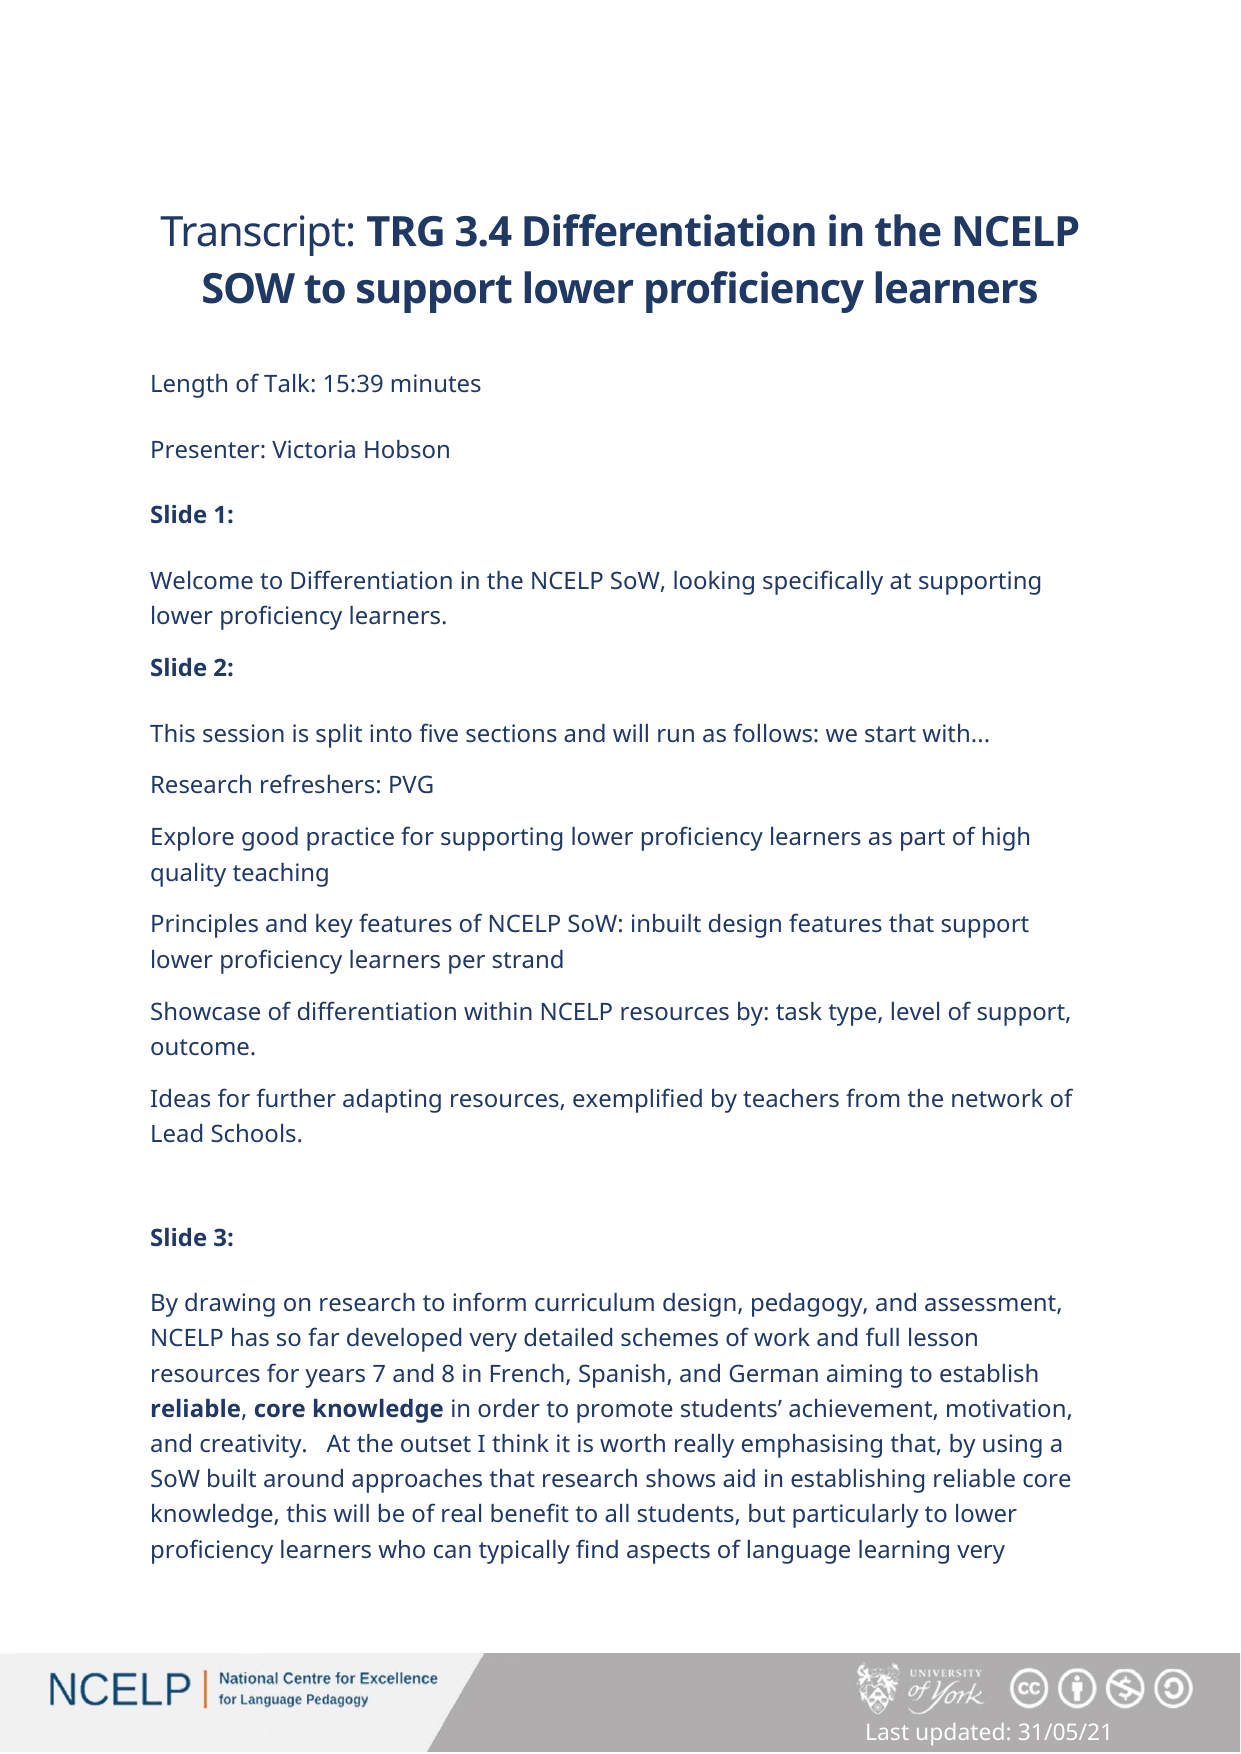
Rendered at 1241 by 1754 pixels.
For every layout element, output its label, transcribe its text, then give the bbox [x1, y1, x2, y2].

subtitle Slide 1: [150, 498, 1090, 531]
subtitle Slide 3: [150, 1220, 1090, 1253]
text Ideas for further adapting resources, exemplified by teachers from the network of Lead Schools. [150, 1081, 1090, 1149]
subtitle Slide 2: [150, 651, 1090, 683]
text Research refreshers: PVG [150, 768, 1090, 801]
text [150, 1286, 1090, 1565]
text Principles and key features of NCELP SoW: inbuilt design features that support lower proficiency learners per strand [150, 907, 1090, 975]
text Explore good practice for supporting lower proficiency learners as part of high quality teaching [150, 820, 1090, 888]
text Presenter: Victoria Hobson [150, 433, 1090, 465]
text Length of Talk: 15:39 minutes [150, 367, 1090, 400]
text This session is split into five sections and will run as follows: we start with... [150, 716, 1090, 749]
text Welcome to Differentiation in the NCELP SoW, looking specifically at supporting lower proficiency learners. [150, 564, 1090, 632]
text Showcase of differentiation within NCELP resources by: task type, level of support, outcome. [150, 994, 1090, 1062]
title Transcript: TRG 3.4 Differentiation in the NCELP SOW to support lower proficiency learners [150, 202, 1090, 315]
picture [0, 1653, 1241, 1752]
